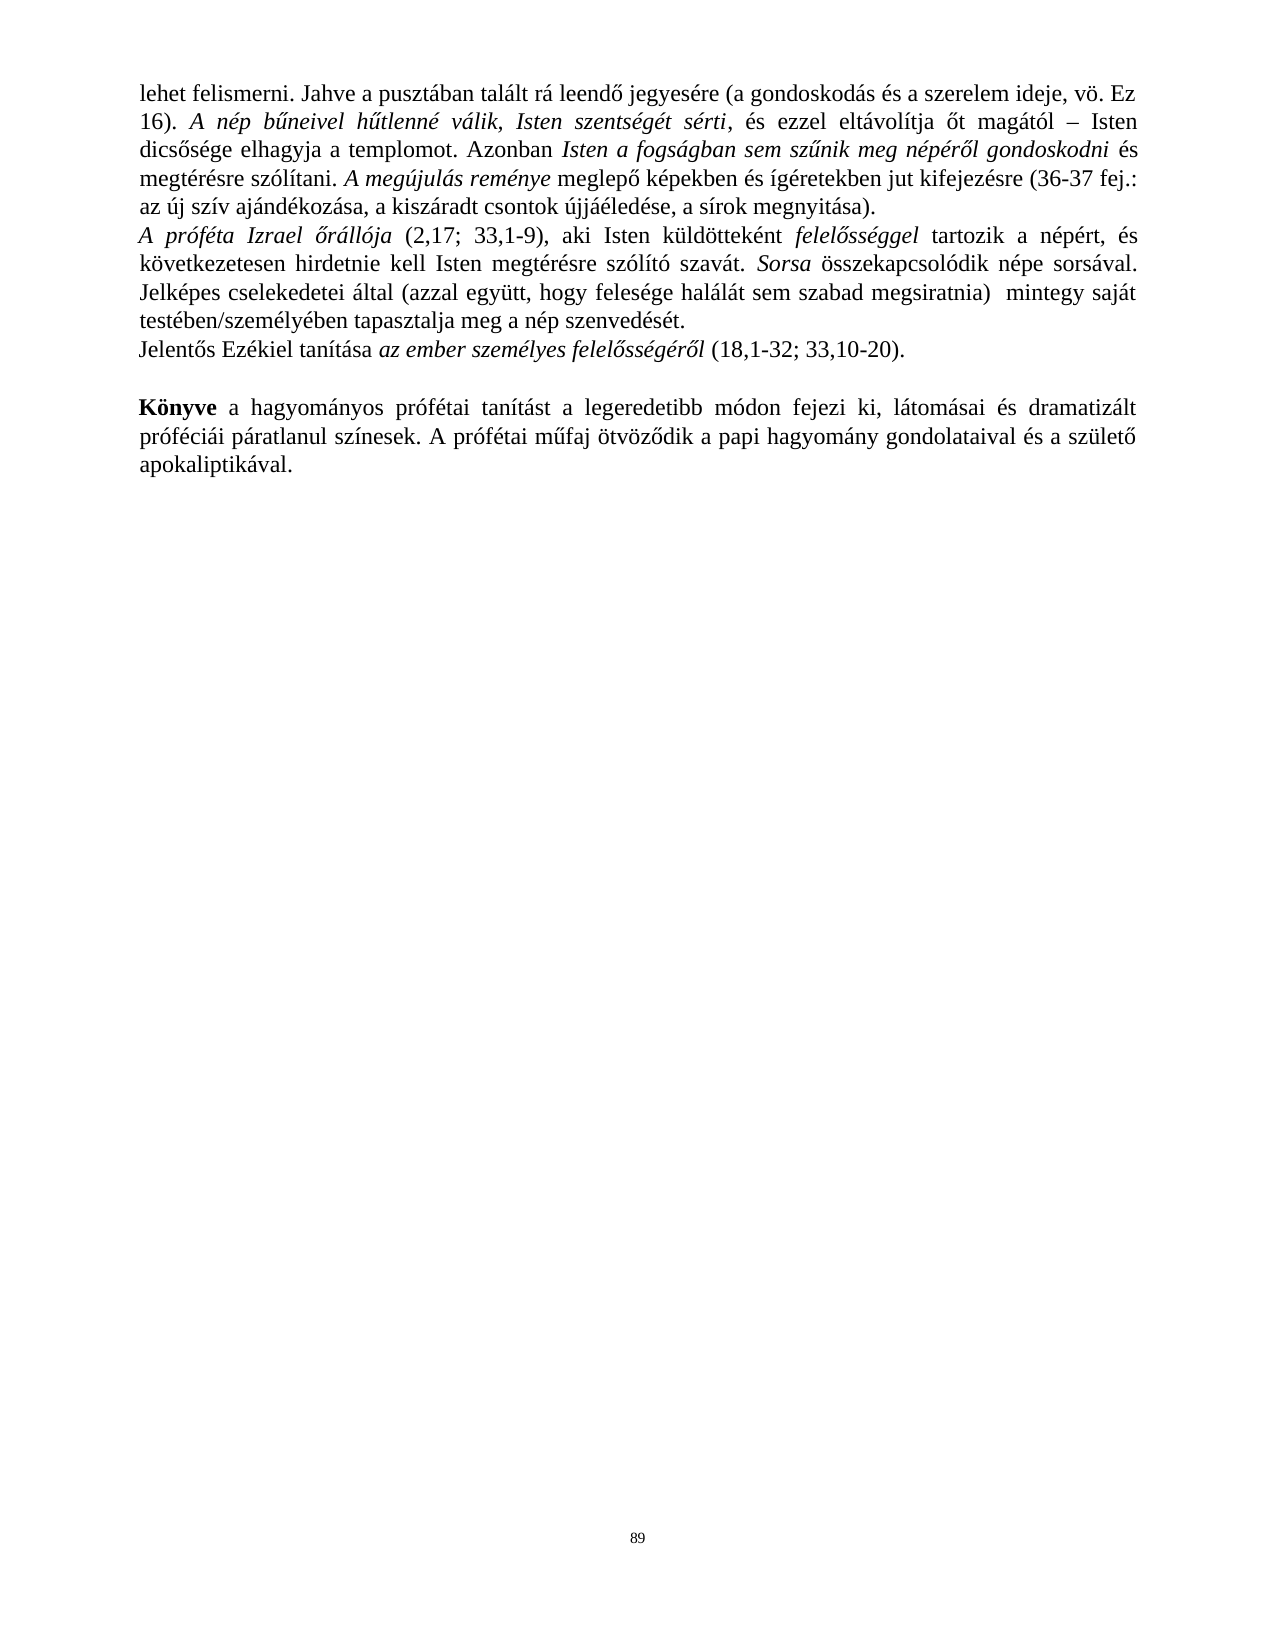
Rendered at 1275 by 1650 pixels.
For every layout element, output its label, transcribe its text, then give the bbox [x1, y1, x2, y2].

text Jelentős Ezékiel tanítása az ember személyes felelősségéről (18,1-32; 33,10-20). [138, 335, 1138, 362]
text A próféta Izrael őrállója (2,17; 33,1-9), aki Isten küldötteként felelősséggel tartozik a népért, és következetesen hirdetnie kell Isten megtérésre szólító szavát. Sorsa összekapcsolódik népe sorsával. Jelképes cselekedetei által (azzal együtt, hogy felesége halálát sem szabad megsiratnia) mintegy saját testében/személyében tapasztalja meg a nép szenvedését. [138, 221, 1138, 333]
text Könyve a hagyományos prófétai tanítást a legeredetibb módon fejezi ki, látomásai és dramatizált próféciái páratlanul színesek. A prófétai műfaj ötvöződik a papi hagyomány gondolataival és a születő apokaliptikával. [138, 393, 1138, 478]
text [138, 79, 1138, 220]
